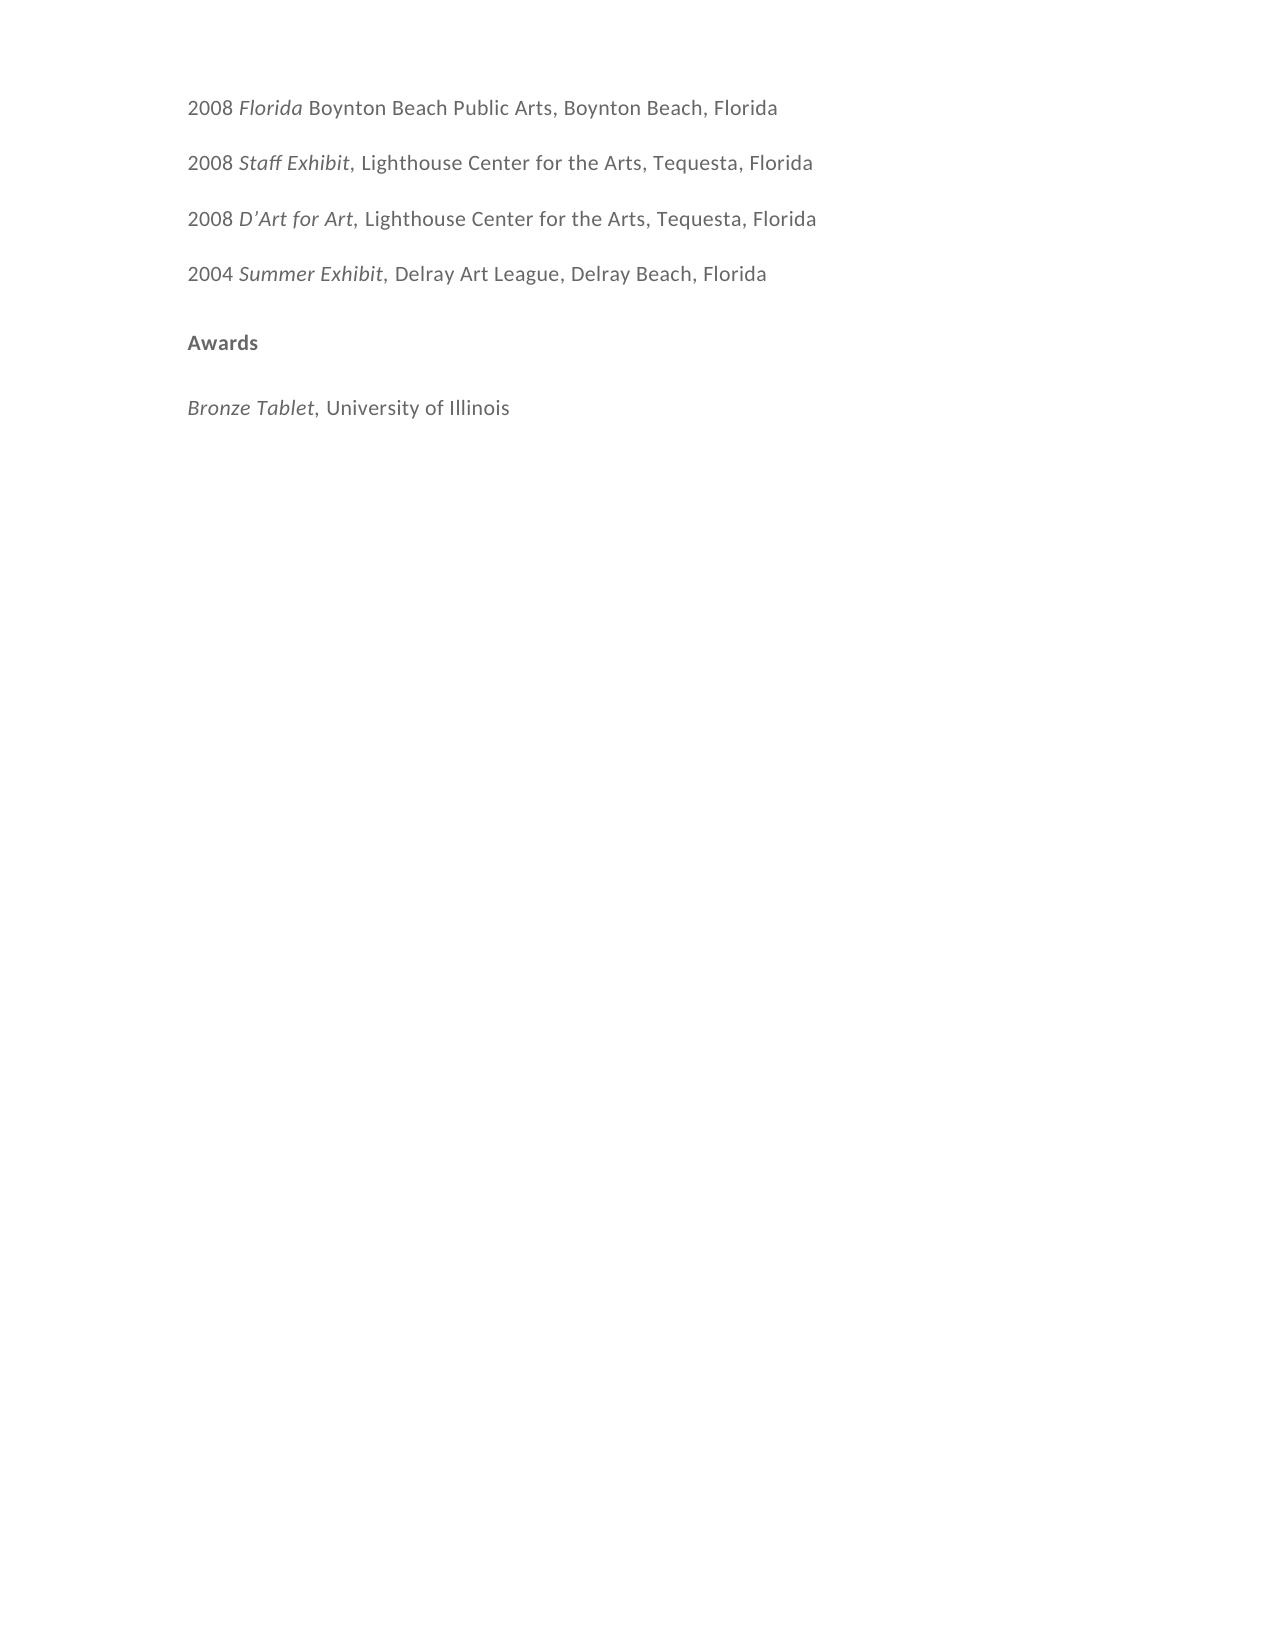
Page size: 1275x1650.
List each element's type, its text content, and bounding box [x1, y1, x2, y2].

text 2008 D’Art for Art, Lighthouse Center for the Arts, Tequesta, Florida [187, 205, 1087, 232]
text 2008 Staff Exhibit, Lighthouse Center for the Arts, Tequesta, Florida [187, 149, 1087, 176]
text Bronze Tablet, University of Illinois [187, 381, 1087, 421]
text Awards [187, 316, 1087, 356]
text 2008 Florida Boynton Beach Public Arts, Boynton Beach, Florida [187, 94, 1087, 120]
text 2004 Summer Exhibit, Delray Art League, Delray Beach, Florida [187, 261, 1087, 287]
